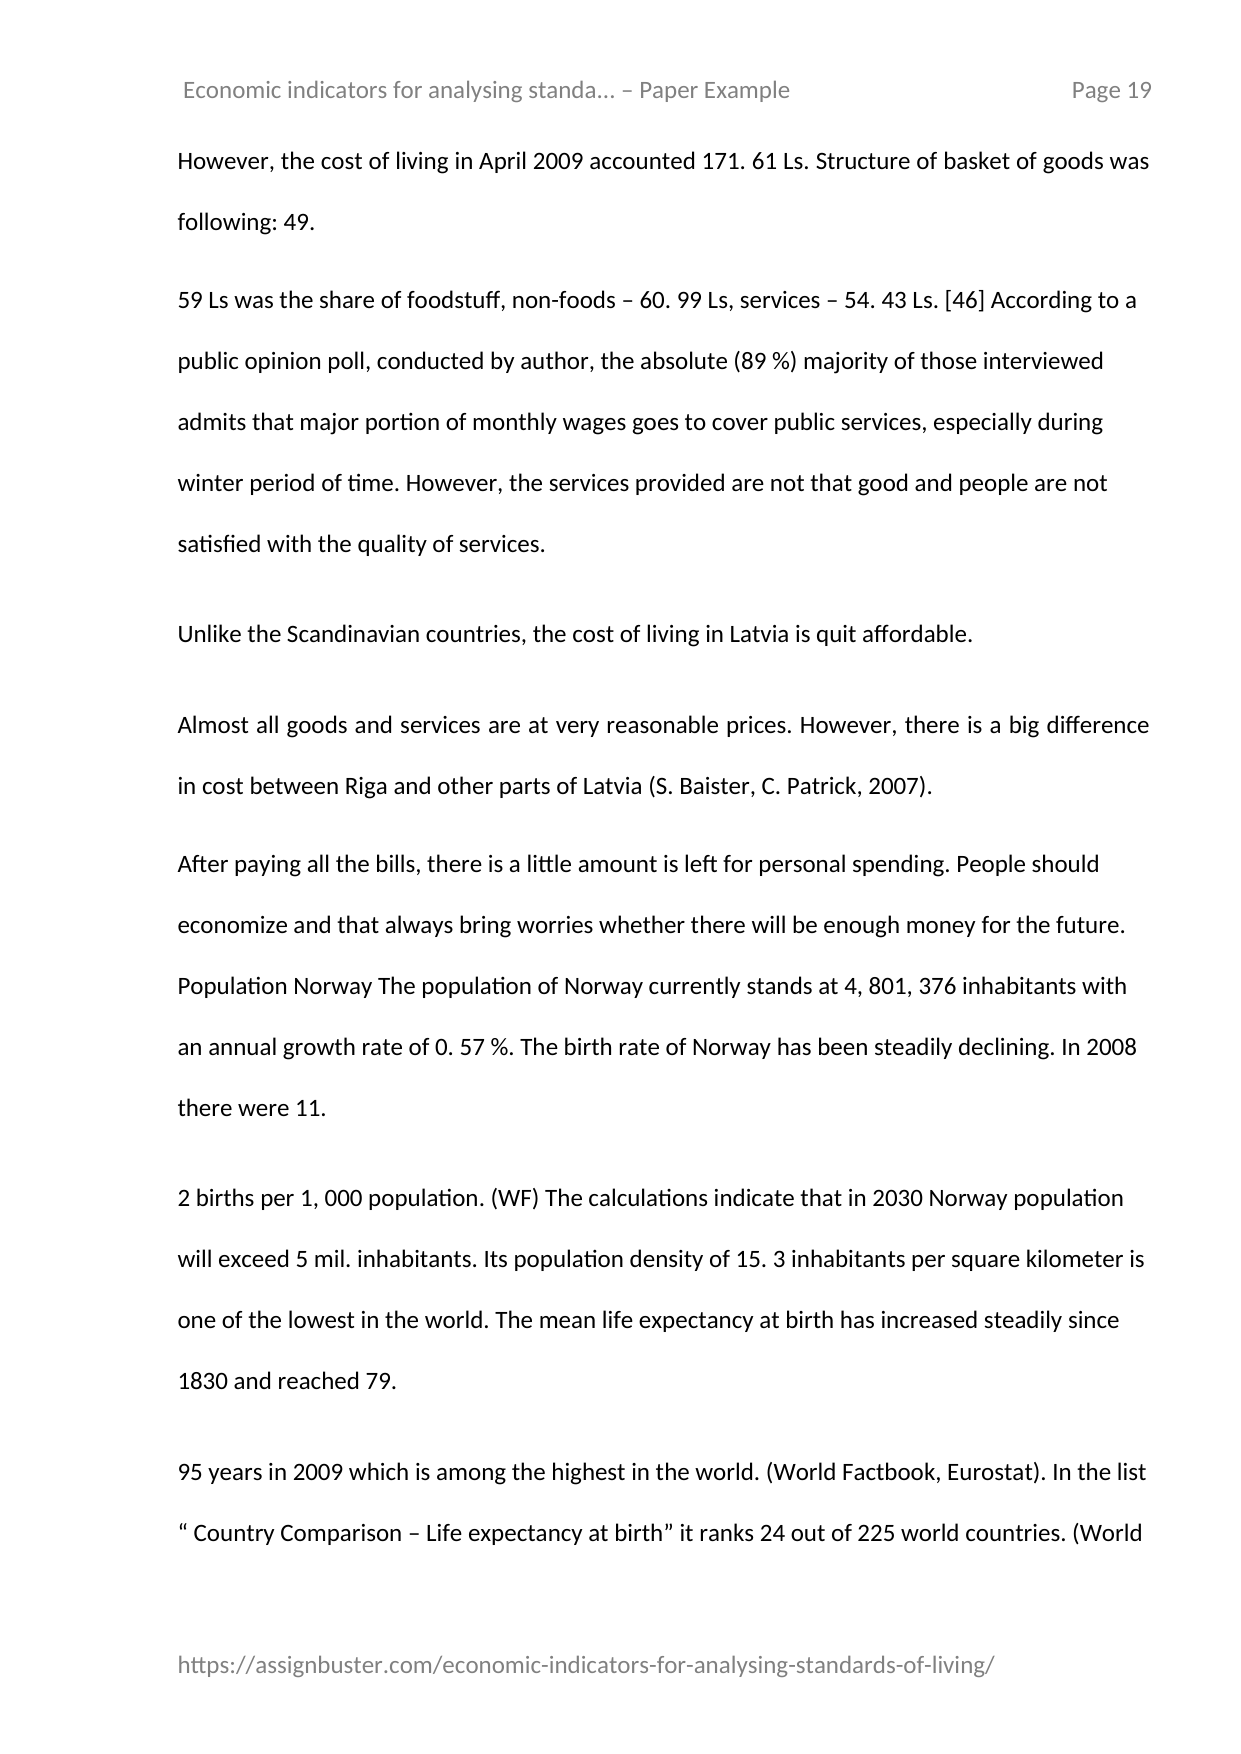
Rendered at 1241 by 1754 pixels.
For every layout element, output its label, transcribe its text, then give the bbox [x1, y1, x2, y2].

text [177, 1456, 1152, 1548]
text After paying all the bills, there is a little amount is left for personal spending. People should economize and that always bring worries whether there will be enough money for the future. Population Norway The population of Norway currently stands at 4, 801, 376 inhabitants with an annual growth rate of 0. 57 %. The birth rate of Norway has been steadily declining. In 2008 there were 11. [177, 848, 1152, 1122]
text Almost all goods and services are at very reasonable prices. However, there is a big difference in cost between Riga and other parts of Latvia (S. Baister, C. Patrick, 2007). [177, 709, 1152, 801]
text 59 Ls was the share of foodstuff, non-foods – 60. 99 Ls, services – 54. 43 Ls. [46] According to a public opinion poll, conducted by author, the absolute (89 %) majority of those interviewed admits that major portion of monthly wages goes to cover public services, especially during winter period of time. However, the services provided are not that good and people are not satisfied with the quality of services. [177, 284, 1152, 558]
text 2 births per 1, 000 population. (WF) The calculations indicate that in 2030 Norway population will exceed 5 mil. inhabitants. Its population density of 15. 3 inhabitants per square kilometer is one of the lowest in the world. The mean life expectancy at birth has increased steadily since 1830 and reached 79. [177, 1182, 1152, 1396]
text However, the cost of living in April 2009 accounted 171. 61 Ls. Structure of basket of goods was following: 49. [177, 145, 1152, 237]
text Unlike the Scandinavian countries, the cost of living in Latvia is quit affordable. [177, 618, 1152, 649]
